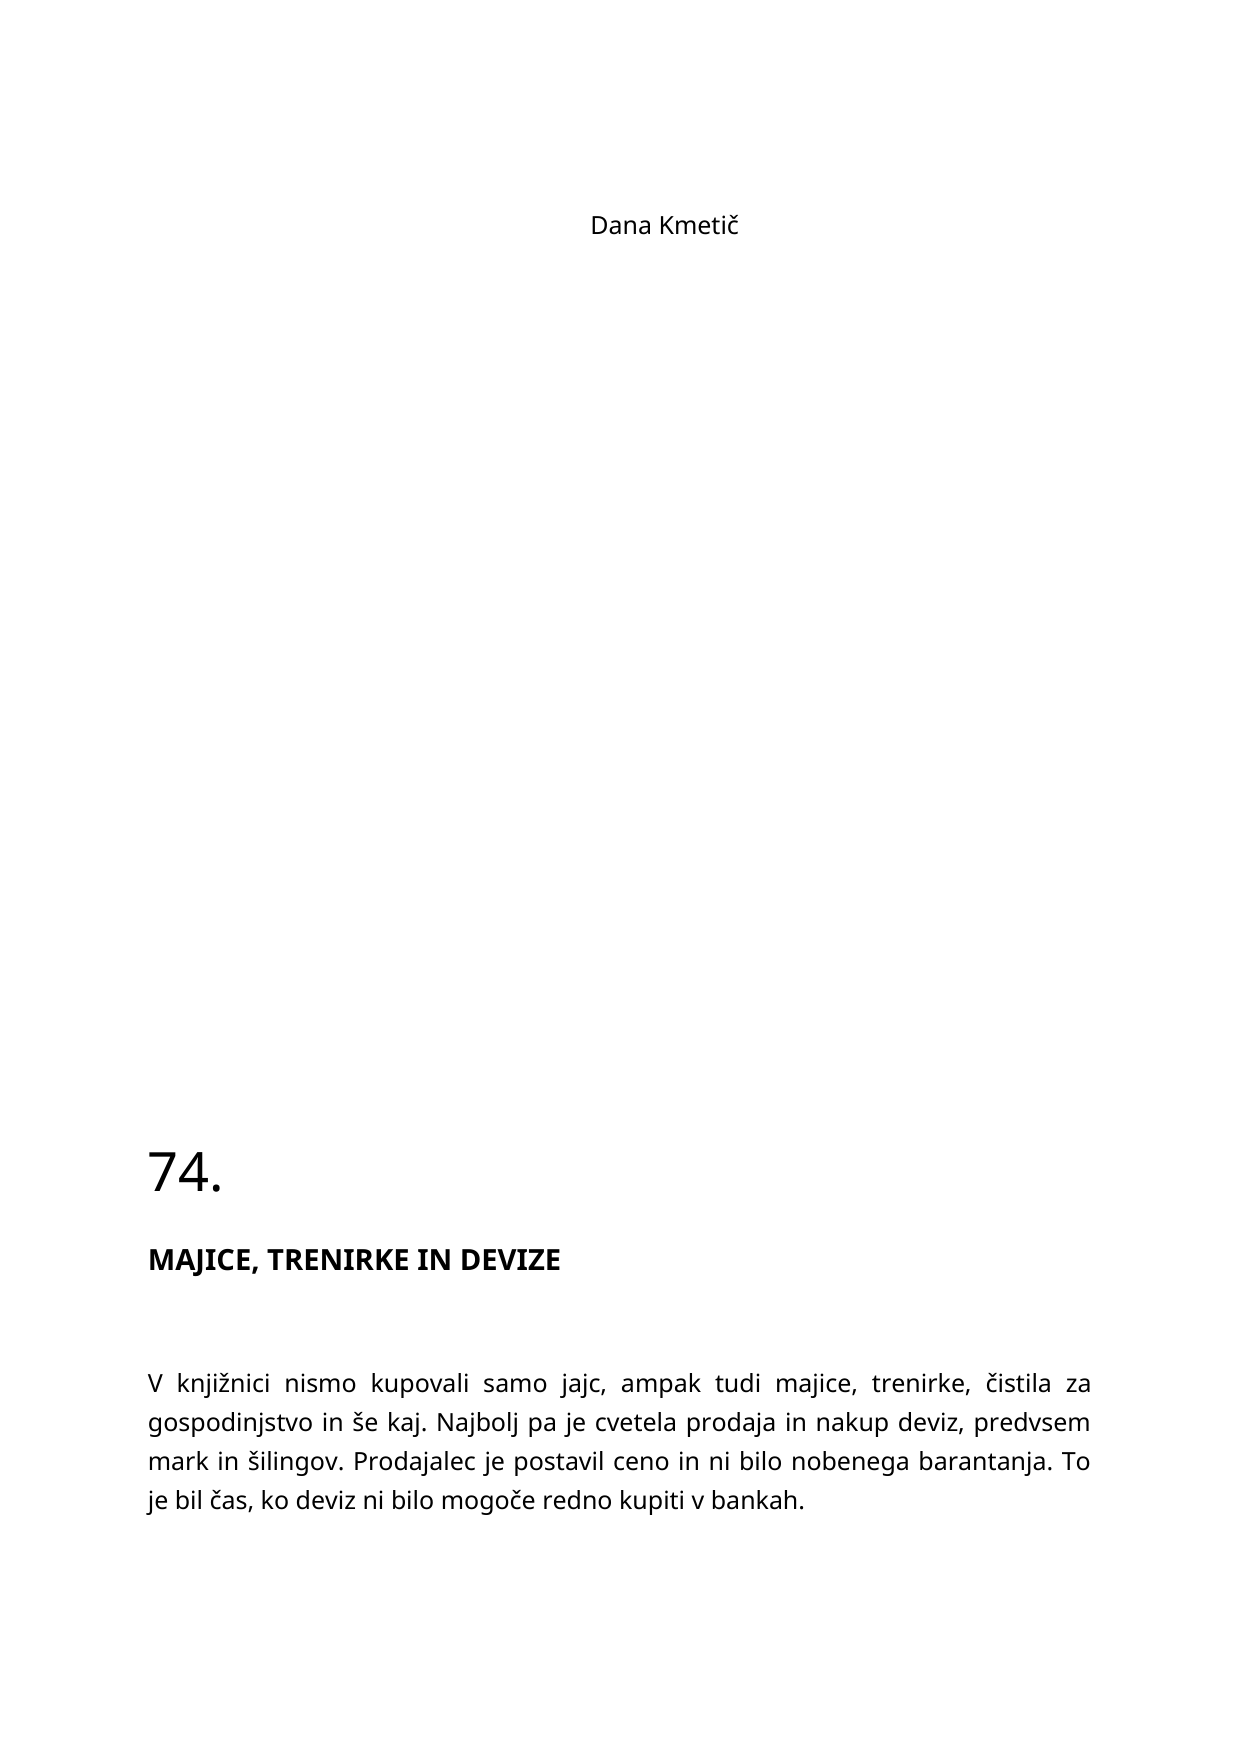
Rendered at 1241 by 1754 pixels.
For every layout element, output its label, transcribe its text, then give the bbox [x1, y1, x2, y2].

text V knjižnici nismo kupovali samo jajc, ampak tudi majice, trenirke, čistila za gospodinjstvo in še kaj. Najbolj pa je cvetela prodaja in nakup deviz, predvsem mark in šilingov. Prodajalec je postavil ceno in ni bilo nobenega barantanja. To je bil čas, ko deviz ni bilo mogoče redno kupiti v bankah. [148, 1366, 1093, 1517]
text MAJICE, TRENIRKE IN DEVIZE [148, 1239, 1093, 1279]
text Dana Kmetič [516, 208, 1093, 242]
text 74. [148, 1133, 1093, 1207]
